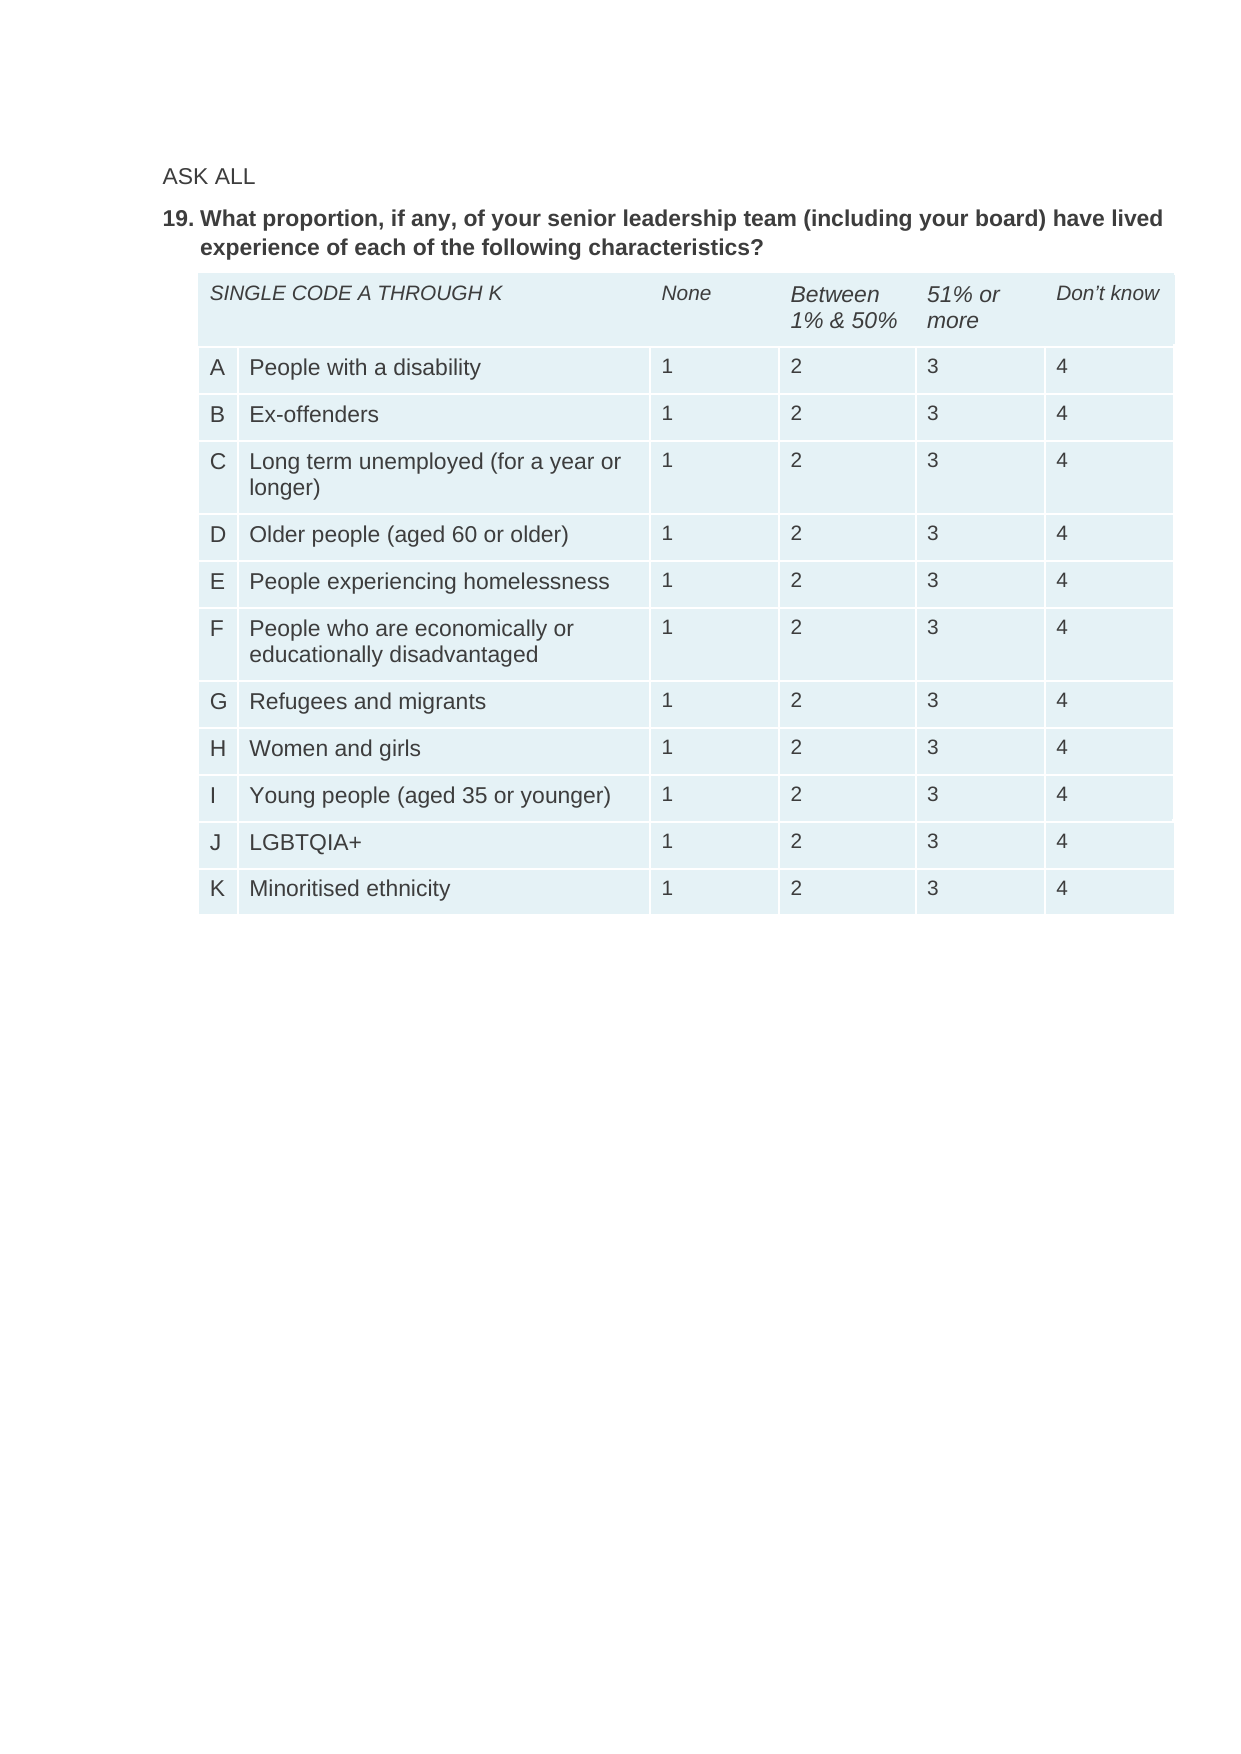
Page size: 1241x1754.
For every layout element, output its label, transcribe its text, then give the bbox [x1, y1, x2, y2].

table_cell 2 [780, 776, 915, 821]
table_cell 3 [917, 395, 1044, 440]
table_cell 4 [1046, 442, 1173, 513]
table_cell 4 [1046, 823, 1174, 867]
table_cell 3 [917, 609, 1044, 680]
table_header Between 1% & 50% [779, 273, 916, 346]
table_cell People who are economically or educationally disadvantaged [239, 609, 649, 680]
table_cell 2 [780, 442, 915, 513]
table_cell 3 [917, 348, 1044, 393]
table_cell A [199, 348, 237, 393]
table_cell B [199, 395, 237, 440]
table_cell 1 [651, 395, 778, 440]
table_header SINGLE CODE A THROUGH K [198, 273, 650, 346]
table_cell 2 [780, 515, 915, 560]
table_cell Older people (aged 60 or older) [239, 515, 649, 560]
table_cell 2 [780, 348, 915, 393]
table_cell 1 [651, 442, 778, 513]
table_cell 2 [780, 682, 915, 727]
table_cell 4 [1046, 870, 1174, 914]
table_cell 2 [780, 609, 915, 680]
table_cell 1 [651, 515, 778, 560]
table_cell F [199, 609, 237, 680]
table_cell 2 [780, 562, 915, 607]
list What proportion, if any, of your senior leadership team (including your board) have lived experience of each of the following characteristics? [162, 202, 1167, 260]
table_cell 3 [917, 729, 1044, 774]
table_cell I [199, 776, 237, 821]
table_cell 1 [651, 348, 778, 393]
table_cell 4 [1046, 682, 1173, 727]
table_cell Women and girls [239, 729, 649, 774]
table_cell 4 [1046, 776, 1173, 821]
table_cell 3 [917, 823, 1044, 867]
table_cell 3 [917, 870, 1044, 914]
table_cell 2 [780, 395, 915, 440]
table_cell E [199, 562, 237, 607]
table_cell People with a disability [239, 348, 649, 393]
table_cell 1 [651, 562, 778, 607]
table_cell 1 [651, 682, 778, 727]
table_cell K [199, 870, 237, 914]
table_cell Refugees and migrants [239, 682, 649, 727]
table_cell 3 [917, 776, 1044, 821]
table_cell H [199, 729, 237, 774]
table_cell 2 [780, 870, 915, 914]
table_cell Long term unemployed (for a year or longer) [239, 442, 649, 513]
table_cell 4 [1046, 348, 1173, 393]
table_cell Ex-offenders [239, 395, 649, 440]
table_header 51% or more [916, 273, 1045, 346]
table_cell 1 [651, 870, 778, 914]
table_cell 3 [917, 562, 1044, 607]
table_cell 3 [917, 682, 1044, 727]
table_cell 4 [1046, 729, 1173, 774]
table_cell 3 [917, 442, 1044, 513]
table_cell 2 [780, 729, 915, 774]
table_header Don’t know [1045, 273, 1174, 346]
table_cell 1 [651, 823, 778, 867]
table_cell 1 [651, 729, 778, 774]
text ASK ALL [162, 160, 1167, 189]
table_cell 4 [1046, 395, 1173, 440]
table_cell C [199, 442, 237, 513]
table_cell 4 [1046, 609, 1173, 680]
table_cell Young people (aged 35 or younger) [239, 776, 649, 821]
table_cell 3 [917, 515, 1044, 560]
table_cell 4 [1046, 515, 1173, 560]
table_cell 1 [651, 609, 778, 680]
table_cell LGBTQIA+ [239, 823, 649, 867]
table_cell D [199, 515, 237, 560]
table_cell 4 [1046, 562, 1173, 607]
table_cell Minoritised ethnicity [239, 870, 649, 914]
table_header None [650, 273, 779, 346]
table_cell J [199, 823, 237, 867]
table_cell G [199, 682, 237, 727]
table_cell 1 [651, 776, 778, 821]
table_cell People experiencing homelessness [239, 562, 649, 607]
table_cell 2 [780, 823, 915, 867]
